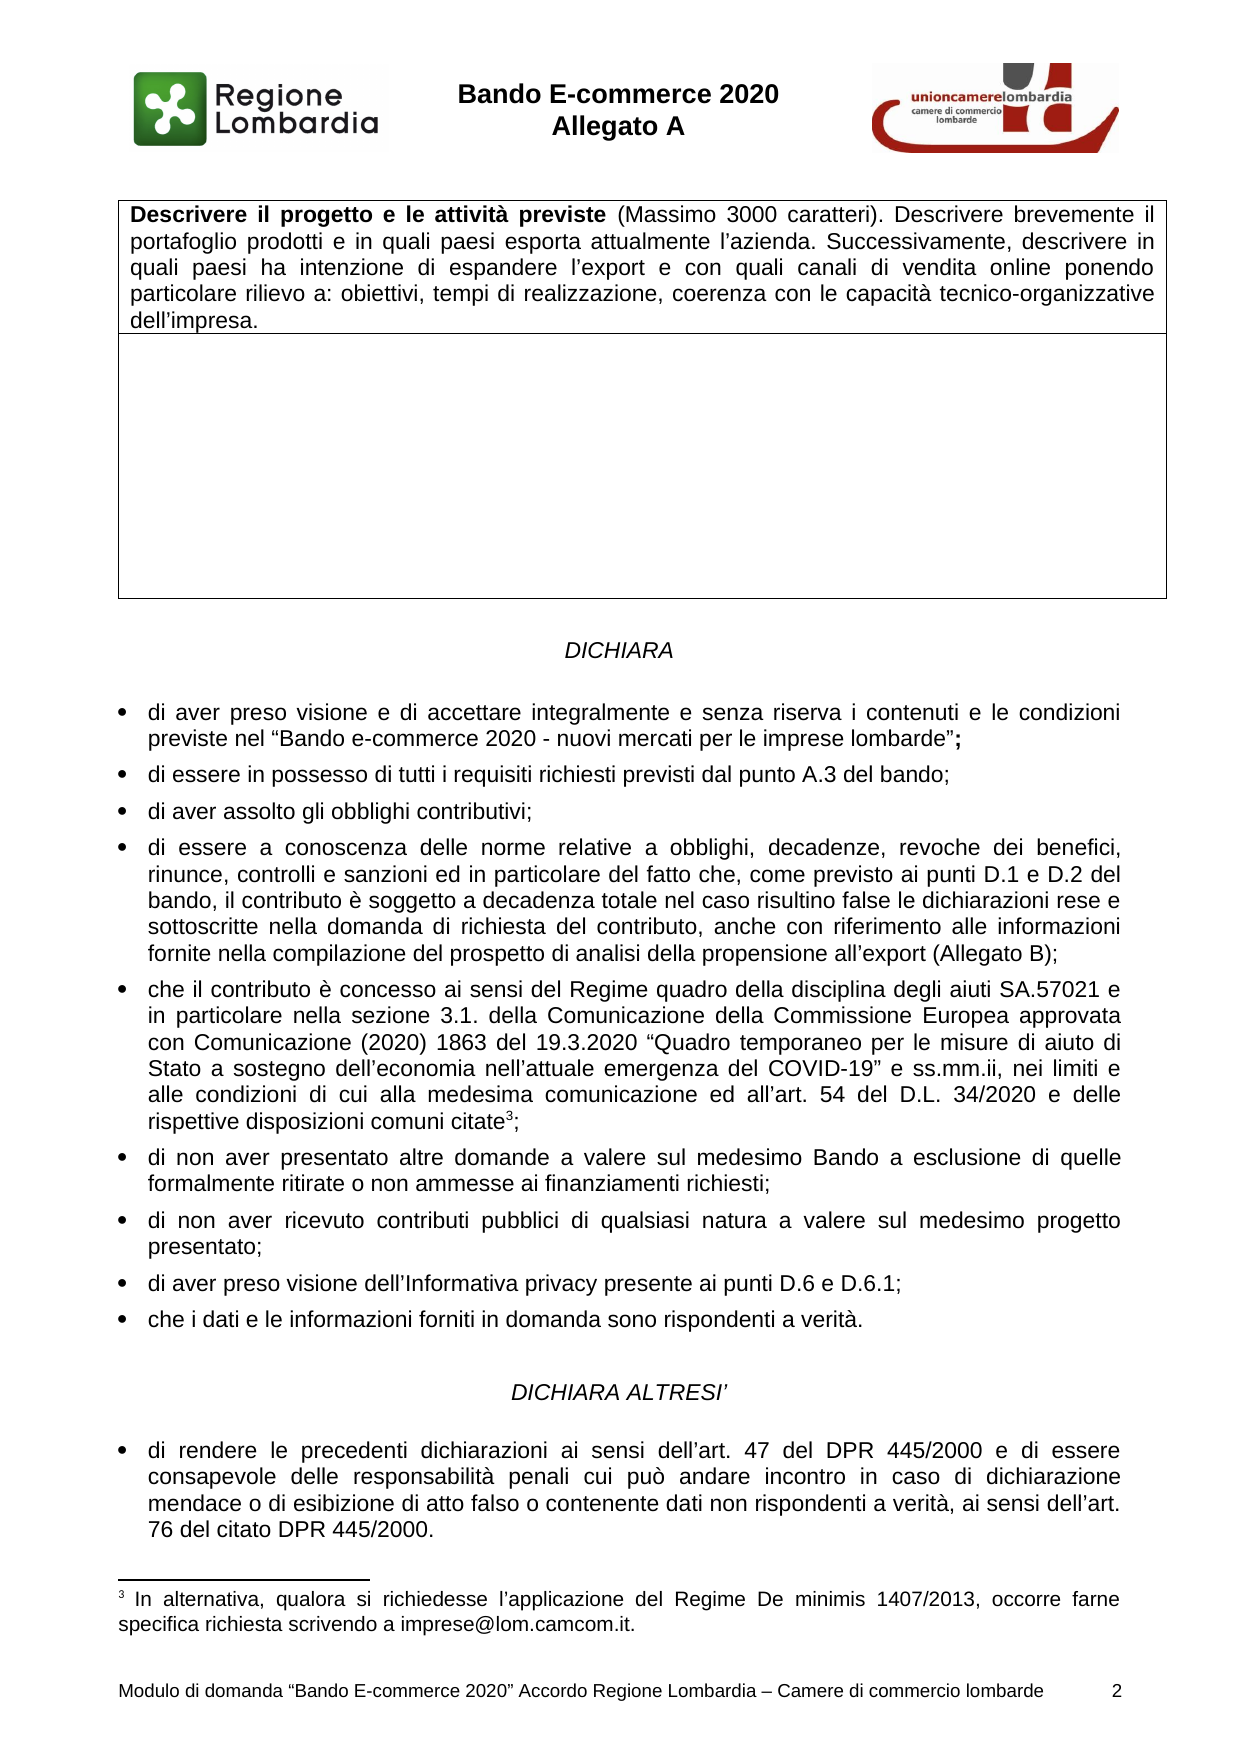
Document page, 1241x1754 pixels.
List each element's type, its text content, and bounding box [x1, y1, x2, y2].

list di essere in possesso di tutti i requisiti richiesti previsti dal punto A.3 del bando; [118, 761, 1122, 788]
list di non aver ricevuto contributi pubblici di qualsiasi natura a valere sul medesimo progetto presentato; [118, 1207, 1122, 1259]
picture [129, 64, 389, 152]
text DICHIARA ALTRESI’ [118, 1378, 1122, 1405]
list di aver preso visione e di accettare integralmente e senza riserva i contenuti e le condizioni previste nel “Bando e-commerce 2020 - nuovi mercati per le imprese lombarde”; [118, 699, 1122, 751]
list di aver assolto gli obblighi contributivi; [118, 798, 1122, 824]
list di aver preso visione dell’Informativa privacy presente ai punti D.6 e D.6.1; [118, 1269, 1122, 1296]
table_cell [119, 334, 1166, 598]
table_header Descrivere il progetto e le attività previste (Massimo 3000 caratteri). Descrivere brevemente il portafoglio prodotti e in quali paesi esporta attualmente l’azienda. Successivamente, descrivere in quali paesi ha intenzione di espandere l’export e con quali canali di vendita online ponendo particolare rilievo a: obiettivi, tempi di realizzazione, coerenza con le capacità tecnico-organizzative dell’impresa. [119, 201, 1166, 333]
list che il contributo è concesso ai sensi del Regime quadro della disciplina degli aiuti SA.57021 e in particolare nella sezione 3.1. della Comunicazione della Commissione Europea approvata con Comunicazione (2020) 1863 del 19.3.2020 “Quadro temporaneo per le misure di aiuto di Stato a sostegno dell’economia nell’attuale emergenza del COVID-19” e ss.mm.ii, nei limiti e alle condizioni di cui alla medesima comunicazione ed all’art. 54 del D.L. 34/2020 e delle rispettive disposizioni comuni citate; [118, 976, 1122, 1134]
list di non aver presentato altre domande a valere sul medesimo Bando a esclusione di quelle formalmente ritirate o non ammesse ai finanziamenti richiesti; [118, 1144, 1122, 1197]
text DICHIARA [118, 637, 1122, 664]
list di essere a conoscenza delle norme relative a obblighi, decadenze, revoche dei benefici, rinunce, controlli e sanzioni ed in particolare del fatto che, come previsto ai punti D.1 e D.2 del bando, il contributo è soggetto a decadenza totale nel caso risultino false le dichiarazioni rese e sottoscritte nella domanda di richiesta del contributo, anche con riferimento alle informazioni fornite nella compilazione del prospetto di analisi della propensione all’export (Allegato B); [118, 834, 1122, 966]
list di rendere le precedenti dichiarazioni ai sensi dell’art. 47 del DPR 445/2000 e di essere consapevole delle responsabilità penali cui può andare incontro in caso di dichiarazione mendace o di esibizione di atto falso o contenente dati non rispondenti a verità, ai sensi dell’art. 76 del citato DPR 445/2000. [118, 1437, 1122, 1542]
picture [872, 63, 1119, 153]
list che i dati e le informazioni forniti in domanda sono rispondenti a verità. [118, 1306, 1122, 1332]
